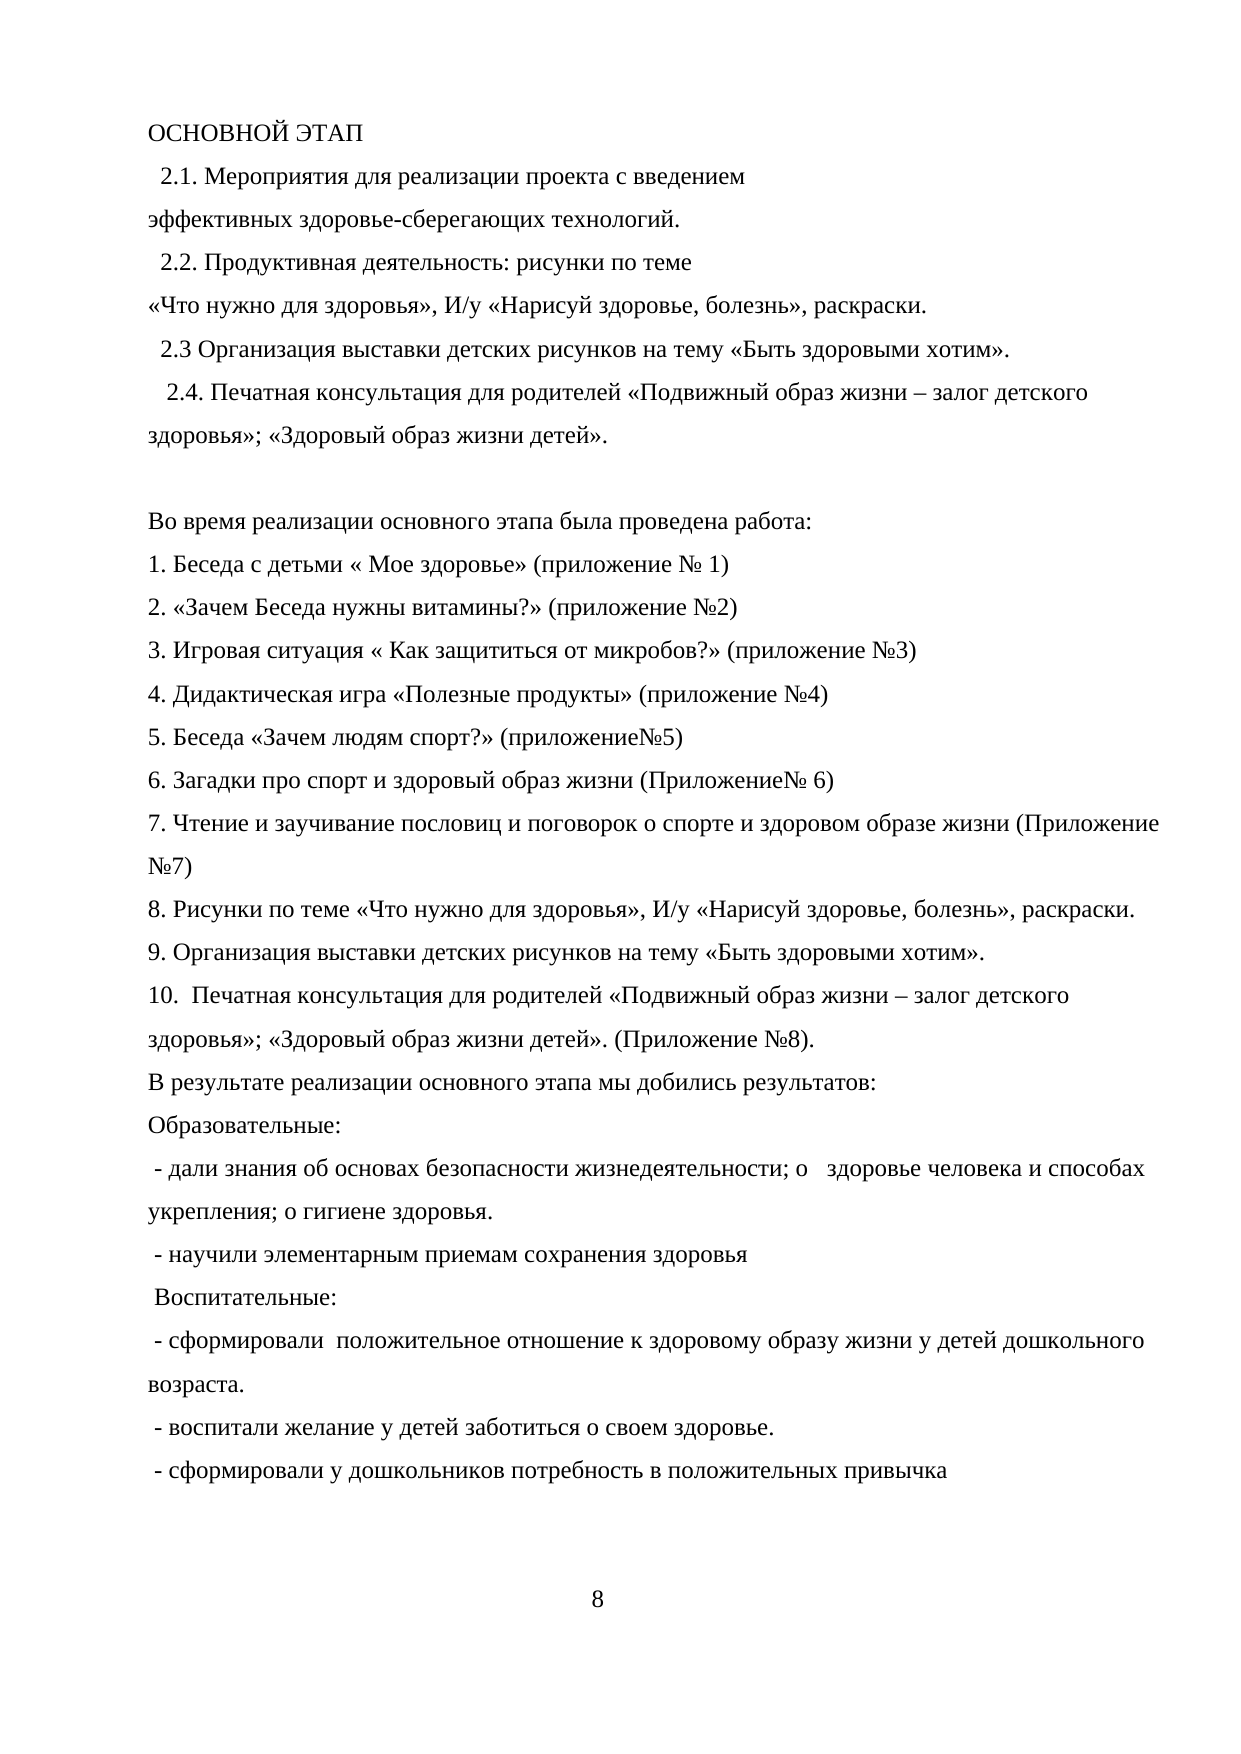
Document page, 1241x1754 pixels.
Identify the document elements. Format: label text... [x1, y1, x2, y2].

text 5. Беседа «Зачем людям спорт?» (приложение№5) [148, 722, 1181, 751]
text 8 [148, 1584, 1181, 1613]
text В результате реализации основного этапа мы добились результатов: [148, 1067, 1181, 1096]
text 2. «Зачем Беседа нужны витамины?» (приложение №2) [148, 592, 1181, 621]
text 7. Чтение и заучивание пословиц и поговорок о спорте и здоровом образе жизни (Приложение №7) [148, 808, 1181, 880]
text Воспитательные: [148, 1282, 1181, 1311]
text - научили элементарным приемам сохранения здоровья [148, 1239, 1181, 1268]
text Во время реализации основного этапа была проведена работа: [148, 506, 1181, 535]
text Образовательные: [148, 1110, 1181, 1139]
text 1. Беседа с детьми « Мое здоровье» (приложение № 1) [148, 549, 1181, 578]
text 6. Загадки про спорт и здоровый образ жизни (Приложение№ 6) [148, 765, 1181, 794]
text 3. Игровая ситуация « Как защититься от микробов?» (приложение №3) [148, 636, 1181, 664]
text - сформировали у дошкольников потребность в положительных привычка [148, 1455, 1181, 1484]
text 2.3 Организация выставки детских рисунков на тему «Быть здоровыми хотим». [148, 334, 1181, 362]
text 2.1. Мероприятия для реализации проекта с введением [148, 161, 1181, 190]
text 4. Дидактическая игра «Полезные продукты» (приложение №4) [148, 679, 1181, 707]
text 2.4. Печатная консультация для родителей «Подвижный образ жизни – залог детского здоровья»; «Здоровый образ жизни детей». [148, 377, 1181, 449]
text - сформировали положительное отношение к здоровому образу жизни у детей дошкольного возраста. [148, 1326, 1181, 1397]
text - воспитали желание у детей заботиться о своем здоровье. [148, 1412, 1181, 1441]
text 8. Рисунки по теме «Что нужно для здоровья», И/у «Нарисуй здоровье, болезнь», раскраски. [148, 894, 1181, 923]
text эффективных здоровье-сберегающих технологий. [148, 204, 1181, 233]
text - дали знания об основах безопасности жизнедеятельности; о здоровье человека и способах укрепления; о гигиене здоровья. [148, 1153, 1181, 1225]
text 10. Печатная консультация для родителей «Подвижный образ жизни – залог детского здоровья»; «Здоровый образ жизни детей». (Приложение №8). [148, 981, 1181, 1052]
text «Что нужно для здоровья», И/у «Нарисуй здоровье, болезнь», раскраски. [148, 291, 1181, 319]
text ОСНОВНОЙ ЭТАП [148, 118, 1181, 147]
text 2.2. Продуктивная деятельность: рисунки по теме [148, 247, 1181, 276]
text 9. Организация выставки детских рисунков на тему «Быть здоровыми хотим». [148, 937, 1181, 966]
